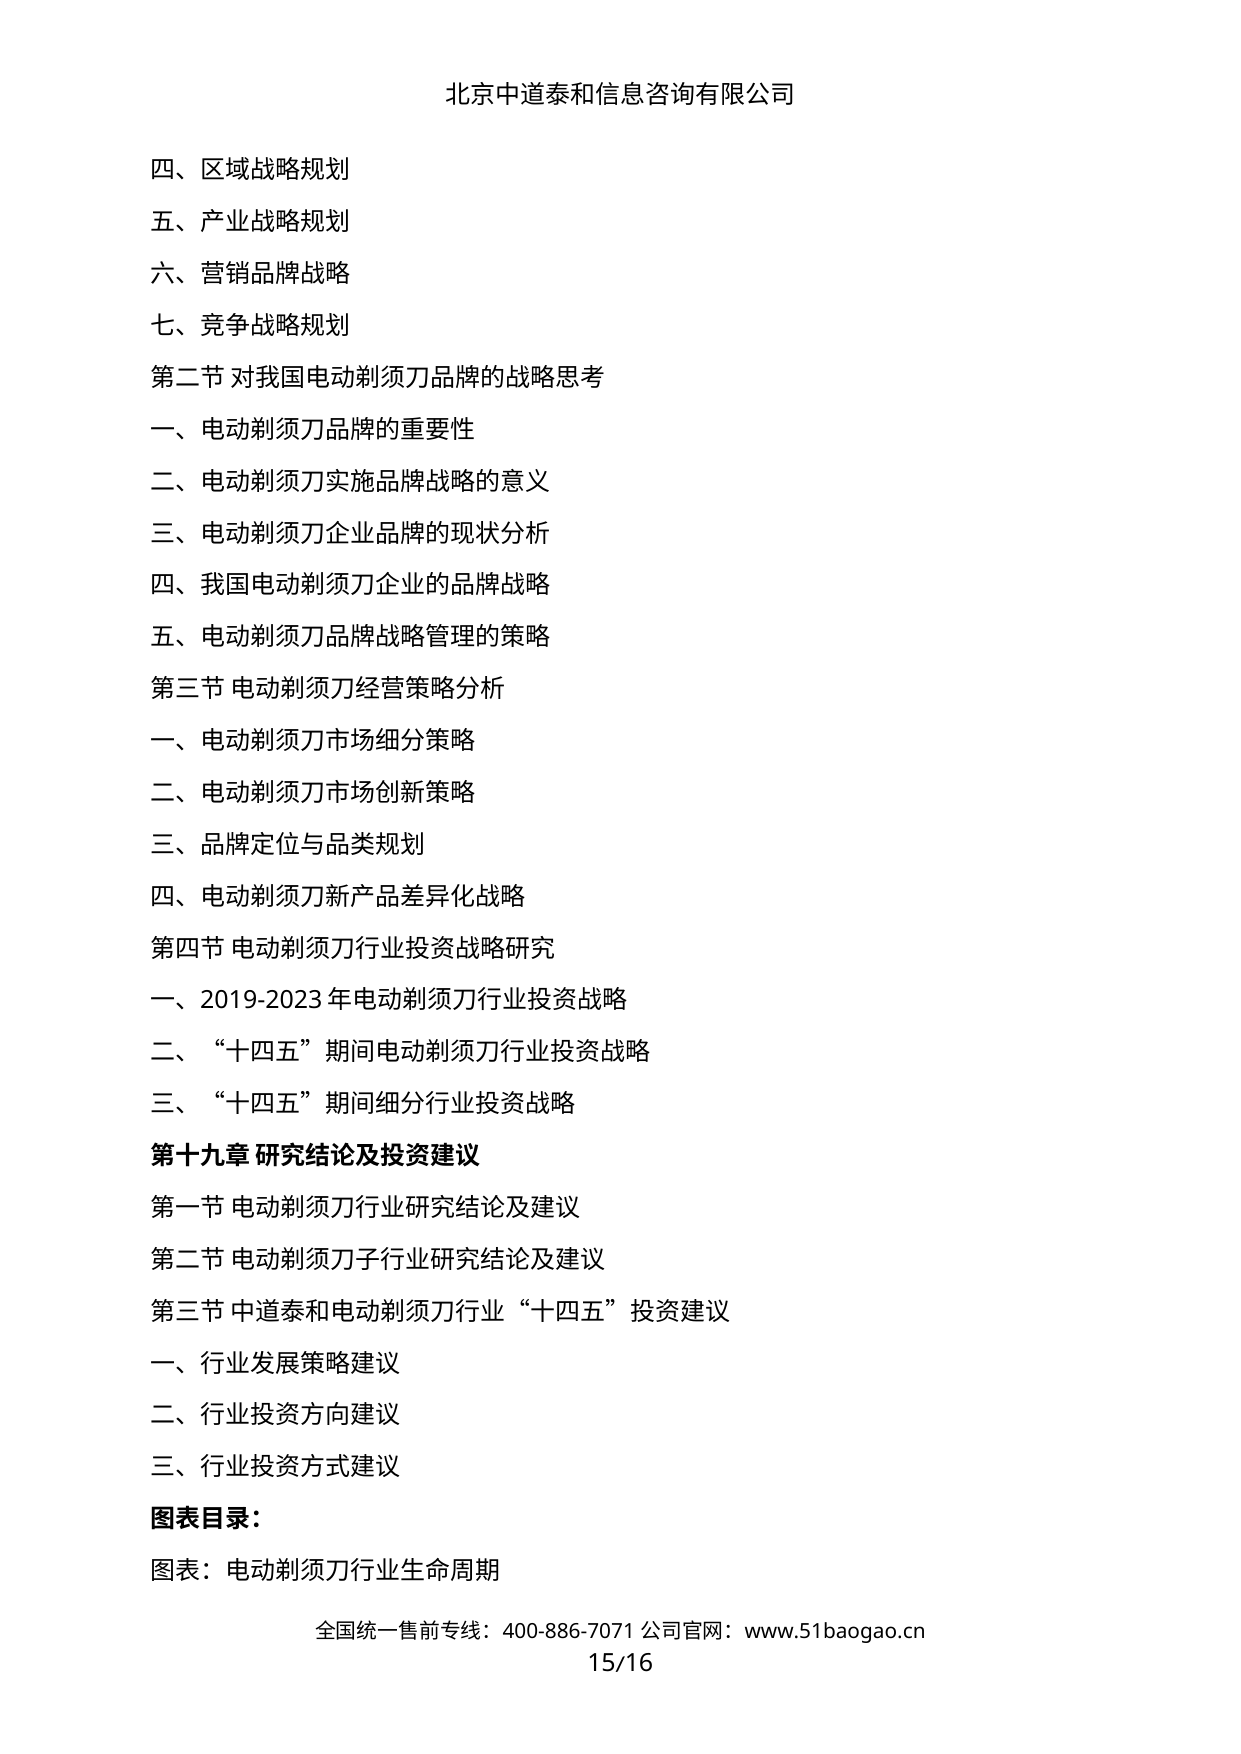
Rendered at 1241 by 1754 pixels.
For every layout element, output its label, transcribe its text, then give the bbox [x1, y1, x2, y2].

text 一、行业发展策略建议 [150, 1343, 1090, 1379]
text 四、我国电动剃须刀企业的品牌战略 [150, 565, 1090, 601]
text 一、电动剃须刀市场细分策略 [150, 721, 1090, 757]
text 第三节 电动剃须刀经营策略分析 [150, 669, 1090, 705]
text 二、行业投资方向建议 [150, 1395, 1090, 1431]
text 图表目录： [150, 1499, 1090, 1535]
text 五、产业战略规划 [150, 202, 1090, 238]
text 图表：电动剃须刀行业生命周期 [150, 1551, 1090, 1587]
text 二、电动剃须刀市场创新策略 [150, 772, 1090, 809]
text 七、竞争战略规划 [150, 306, 1090, 342]
text 五、电动剃须刀品牌战略管理的策略 [150, 617, 1090, 653]
text 四、电动剃须刀新产品差异化战略 [150, 876, 1090, 912]
text 六、营销品牌战略 [150, 254, 1090, 290]
text 第十九章 研究结论及投资建议 [150, 1136, 1090, 1172]
text 三、品牌定位与品类规划 [150, 824, 1090, 861]
text 第一节 电动剃须刀行业研究结论及建议 [150, 1187, 1090, 1224]
text 二、“十四五”期间电动剃须刀行业投资战略 [150, 1032, 1090, 1068]
text 第二节 对我国电动剃须刀品牌的战略思考 [150, 357, 1090, 394]
text 一、2019-2023年电动剃须刀行业投资战略 [150, 980, 1090, 1016]
text 第三节 中道泰和电动剃须刀行业“十四五”投资建议 [150, 1291, 1090, 1327]
text 一、电动剃须刀品牌的重要性 [150, 409, 1090, 446]
text 第二节 电动剃须刀子行业研究结论及建议 [150, 1239, 1090, 1276]
text 三、“十四五”期间细分行业投资战略 [150, 1084, 1090, 1120]
text 四、区域战略规划 [150, 150, 1090, 186]
text 第四节 电动剃须刀行业投资战略研究 [150, 928, 1090, 964]
text 三、电动剃须刀企业品牌的现状分析 [150, 513, 1090, 549]
text 二、电动剃须刀实施品牌战略的意义 [150, 461, 1090, 497]
text 三、行业投资方式建议 [150, 1447, 1090, 1483]
